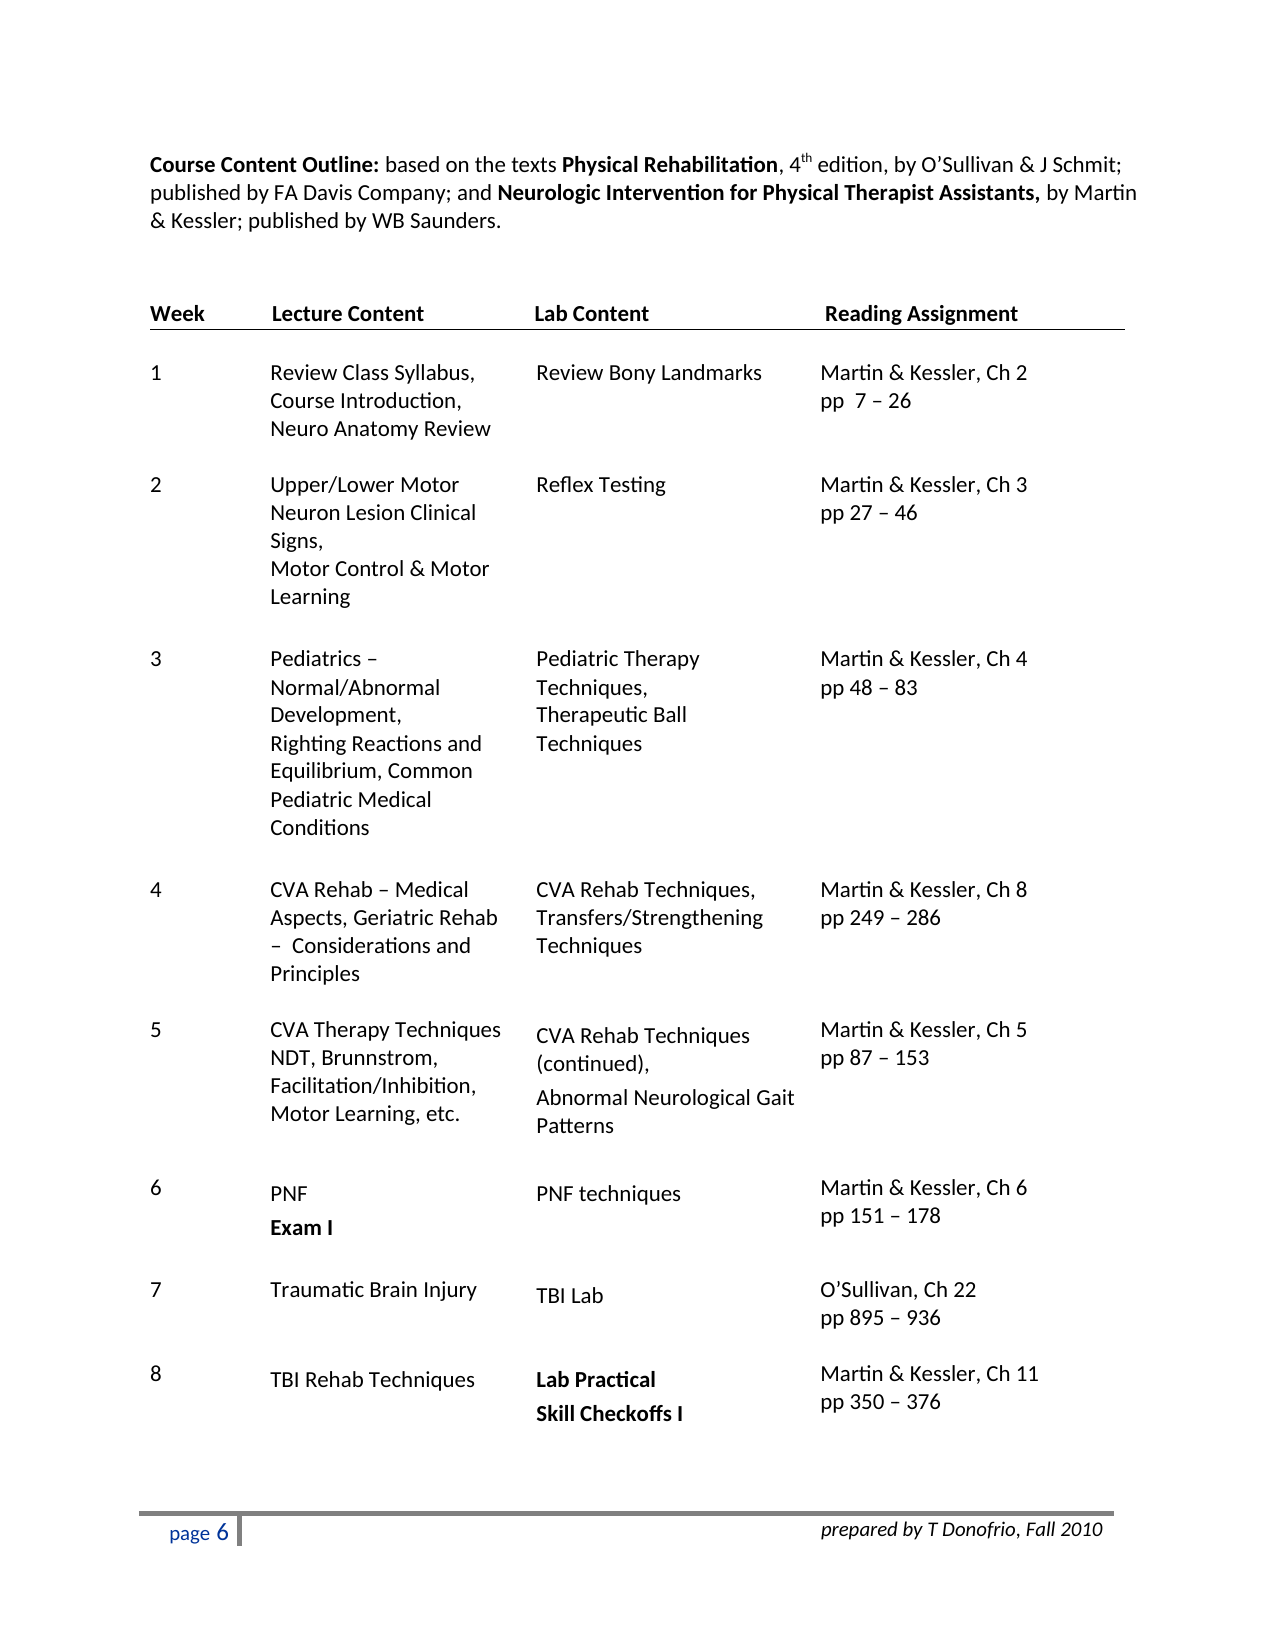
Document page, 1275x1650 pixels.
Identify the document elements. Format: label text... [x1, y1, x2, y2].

table_cell 8 [139, 1331, 259, 1433]
table_cell Martin & Kessler, Ch 5 pp 87 – 153 [809, 987, 1061, 1145]
table_cell 7 [139, 1247, 259, 1331]
table_cell Upper/Lower Motor Neuron Lesion Clinical Signs, Motor Control & Motor Learning [259, 443, 525, 617]
table_cell 4 [139, 847, 259, 987]
table_cell TBI Rehab Techniques [259, 1331, 525, 1433]
table_cell 3 [139, 617, 259, 847]
table_cell Martin & Kessler, Ch 6 pp 151 – 178 [809, 1145, 1061, 1247]
table_cell CVA Rehab Techniques, Transfers/Strengthening Techniques [525, 847, 809, 987]
table_cell Martin & Kessler, Ch 8 pp 249 – 286 [809, 847, 1061, 987]
table_cell Pediatrics – Normal/Abnormal Development, Righting Reactions and Equilibrium, Common Pediatric Medical Conditions [259, 617, 525, 847]
table_cell PNF techniques [525, 1145, 809, 1247]
table_cell Martin & Kessler, Ch 11 pp 350 – 376 [809, 1331, 1061, 1433]
table_cell CVA Therapy Techniques NDT, Brunnstrom, Facilitation/Inhibition, Motor Learning, etc. [259, 987, 525, 1145]
table_cell Traumatic Brain Injury [259, 1247, 525, 1331]
table_cell 5 [139, 987, 259, 1145]
table_cell Pediatric Therapy Techniques, Therapeutic Ball Techniques [525, 617, 809, 847]
table_cell Reflex Testing [525, 443, 809, 617]
table_header Martin & Kessler, Ch 2 pp 7 – 26 [809, 330, 1061, 442]
table_cell Martin & Kessler, Ch 3 pp 27 – 46 [809, 443, 1061, 617]
table_cell O’Sullivan, Ch 22 pp 895 – 936 [809, 1247, 1061, 1331]
table_cell 2 [139, 443, 259, 617]
table_cell TBI Lab [525, 1247, 809, 1331]
text Course Content Outline: based on the texts Physical Rehabilitation, 4th edition, by O’Sullivan & J Schmit; published by FA Davis Company; and Neurologic Intervention for Physical Therapist Assistants, by Martin & Kessler; published by WB Saunders. [150, 150, 1144, 234]
table_cell Martin & Kessler, Ch 4 pp 48 – 83 [809, 617, 1061, 847]
text Week Lecture Content Lab Content Reading Assignment [150, 299, 1125, 329]
table_cell Lab Practical Skill Checkoffs I [525, 1331, 809, 1433]
table_cell 6 [139, 1145, 259, 1247]
table_cell PNF Exam I [259, 1145, 525, 1247]
table_header Review Class Syllabus, Course Introduction, Neuro Anatomy Review [259, 330, 525, 442]
table_header 1 [139, 330, 259, 442]
table_cell CVA Rehab – Medical Aspects, Geriatric Rehab – Considerations and Principles [259, 847, 525, 987]
table_header Review Bony Landmarks [525, 330, 809, 442]
table_cell CVA Rehab Techniques (continued), Abnormal Neurological Gait Patterns [525, 987, 809, 1145]
